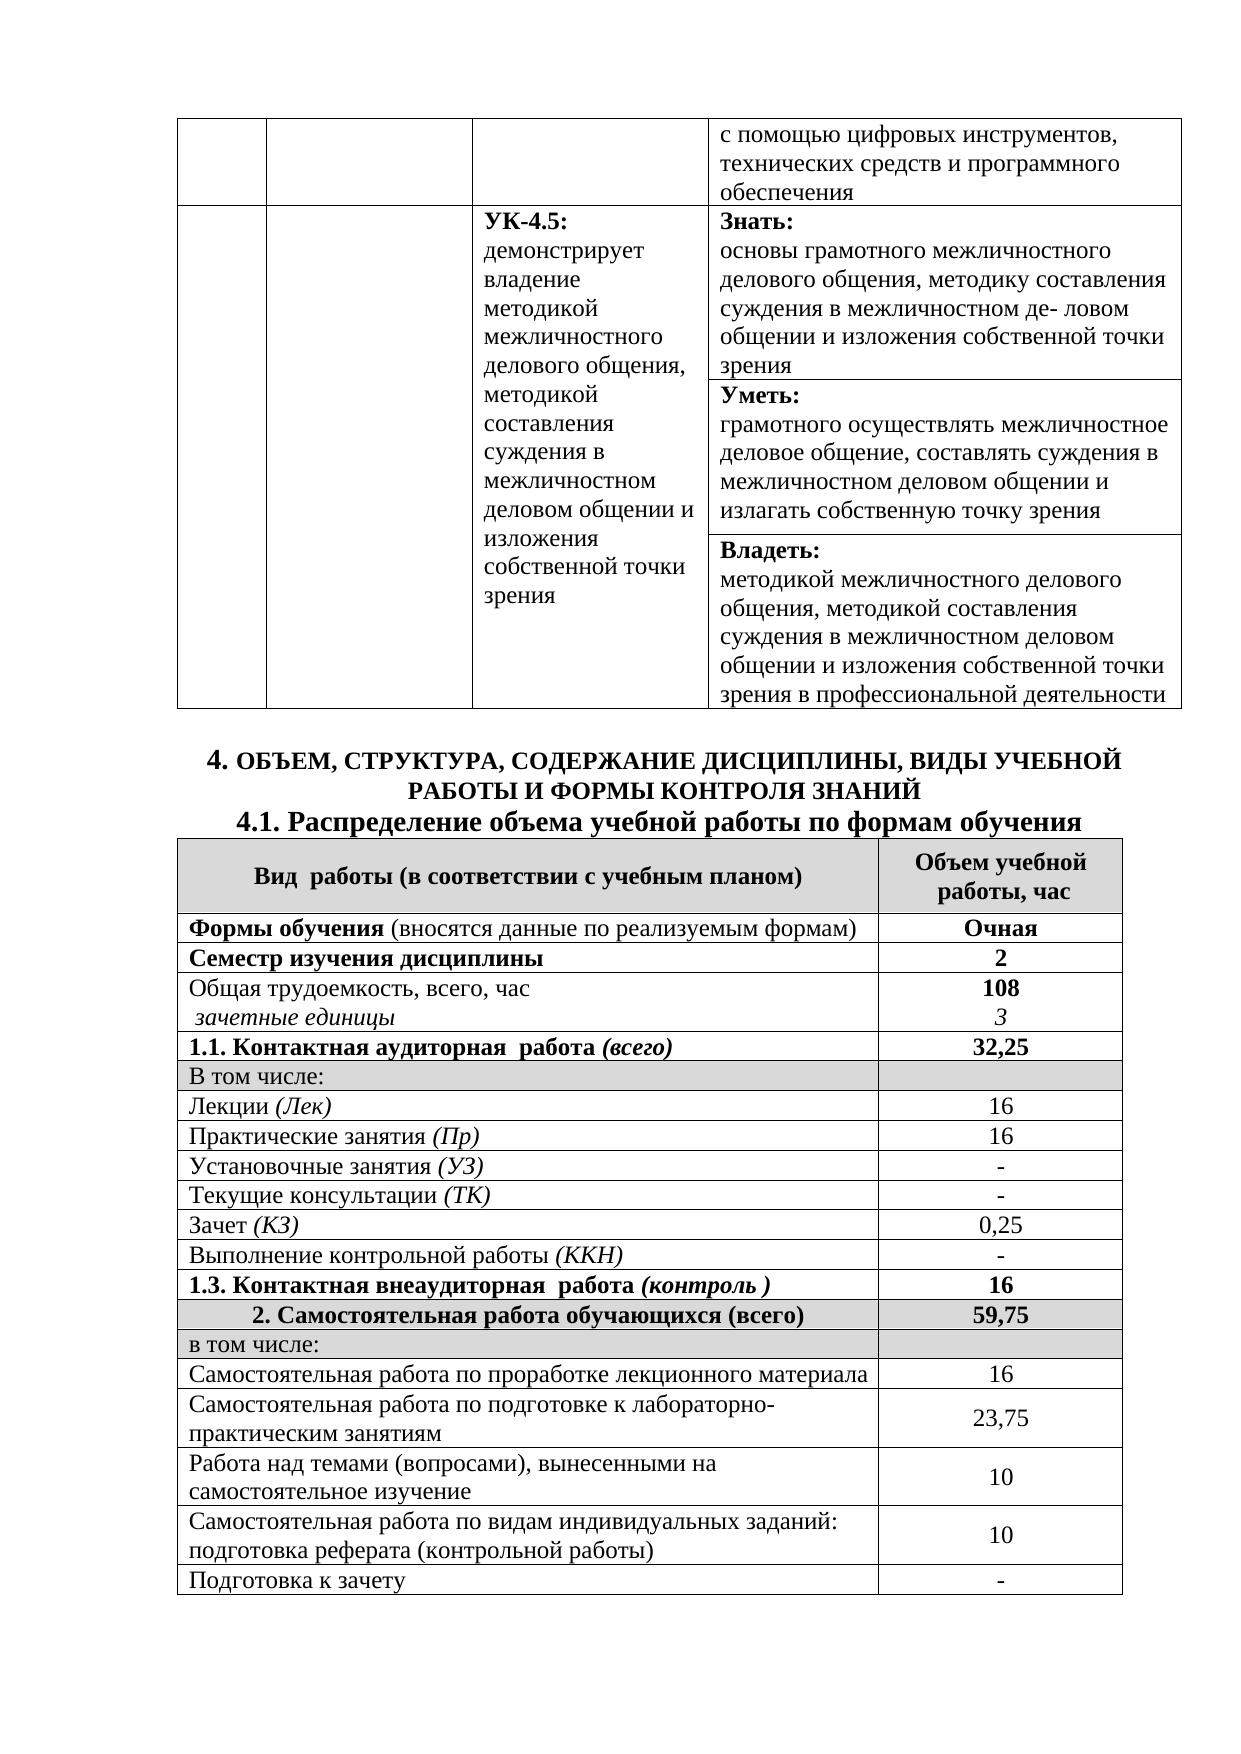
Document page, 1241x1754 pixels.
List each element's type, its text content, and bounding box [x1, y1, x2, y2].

table_cell Подготовка к зачету [178, 1565, 878, 1593]
table_cell 108 3 [879, 973, 1122, 1031]
table_cell [879, 1061, 1122, 1090]
table_cell Самостоятельная работа по проработке лекционного материала [178, 1359, 878, 1388]
table_cell 2 [879, 943, 1122, 972]
table_cell 1.3. Контактная внеаудиторная работа (контроль ) [178, 1270, 878, 1299]
table_cell 10 [879, 1506, 1122, 1564]
table_cell 59,75 [879, 1300, 1122, 1328]
table_cell 0,25 [879, 1210, 1122, 1239]
table_cell 16 [879, 1091, 1122, 1120]
table_cell - [879, 1565, 1122, 1593]
table_cell - [879, 1151, 1122, 1179]
table_cell Выполнение контрольной работы (ККН) [178, 1240, 878, 1269]
table_cell Практические занятия (Пр) [178, 1121, 878, 1150]
table_cell 2. Самостоятельная работа обучающихся (всего) [178, 1300, 878, 1328]
table_header Вид работы (в соответствии с учебным планом) [178, 839, 878, 912]
text 4. ОБЪЕМ, СТРУКТУРА, СОДЕРЖАНИЕ ДИСЦИПЛИНЫ, ВИДЫ УЧЕБНОЙ РАБОТЫ И ФОРМЫ КОНТРОЛЯ ЗНАНИЙ [177, 742, 1152, 804]
table_cell Уметь: грамотного осуществлять межличностное деловое общение, составлять суждения в межличностном деловом общении и излагать собственную точку зрения [709, 380, 1181, 534]
table_cell - [879, 1240, 1122, 1269]
table_cell Установочные занятия (УЗ) [178, 1151, 878, 1179]
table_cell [709, 119, 1181, 205]
table_cell УК-4.5: демонстрирует владение методикой межличностного делового общения, методикой составления суждения в межличностном деловом общении и изложения собственной точки зрения [473, 206, 708, 708]
text 4.1. Распределение объема учебной работы по формам обучения [177, 804, 1152, 838]
table_cell Знать: основы грамотного межличностного делового общения, методику составления суждения в межличностном де- ловом общении и изложения собственной точки зрения [709, 206, 1181, 379]
table_cell 1.1. Контактная аудиторная работа (всего) [178, 1032, 878, 1060]
table_cell Лекции (Лек) [178, 1091, 878, 1120]
table_cell 16 [879, 1359, 1122, 1388]
table_cell Работа над темами (вопросами), вынесенными на самостоятельное изучение [178, 1448, 878, 1505]
table_cell в том числе: [178, 1330, 878, 1358]
table_cell Общая трудоемкость, всего, час зачетные единицы [178, 973, 878, 1031]
table_cell - [879, 1181, 1122, 1209]
table_cell В том числе: [178, 1061, 878, 1090]
table_cell Зачет (КЗ) [178, 1210, 878, 1239]
table_cell 32,25 [879, 1032, 1122, 1060]
table_cell 10 [879, 1448, 1122, 1505]
table_header Объем учебной работы, час [879, 839, 1122, 912]
table_cell Текущие консультации (ТК) [178, 1181, 878, 1209]
table_cell Самостоятельная работа по подготовке к лабораторно-практическим занятиям [178, 1389, 878, 1447]
table_cell [178, 206, 266, 708]
table_cell Владеть: методикой межличностного делового общения, методикой составления суждения в межличностном деловом общении и изложения собственной точки зрения в профессиональной деятельности [709, 535, 1181, 708]
table_cell 23,75 [879, 1389, 1122, 1447]
table_cell 16 [879, 1270, 1122, 1299]
table_cell [267, 206, 472, 708]
table_cell Самостоятельная работа по видам индивидуальных заданий: подготовка реферата (контрольной работы) [178, 1506, 878, 1564]
table_cell [879, 1330, 1122, 1358]
table_cell Семестр изучения дисциплины [178, 943, 878, 972]
table_cell Формы обучения (вносятся данные по реализуемым формам) [178, 914, 878, 942]
table_cell 16 [879, 1121, 1122, 1150]
table_cell Очная [879, 914, 1122, 942]
